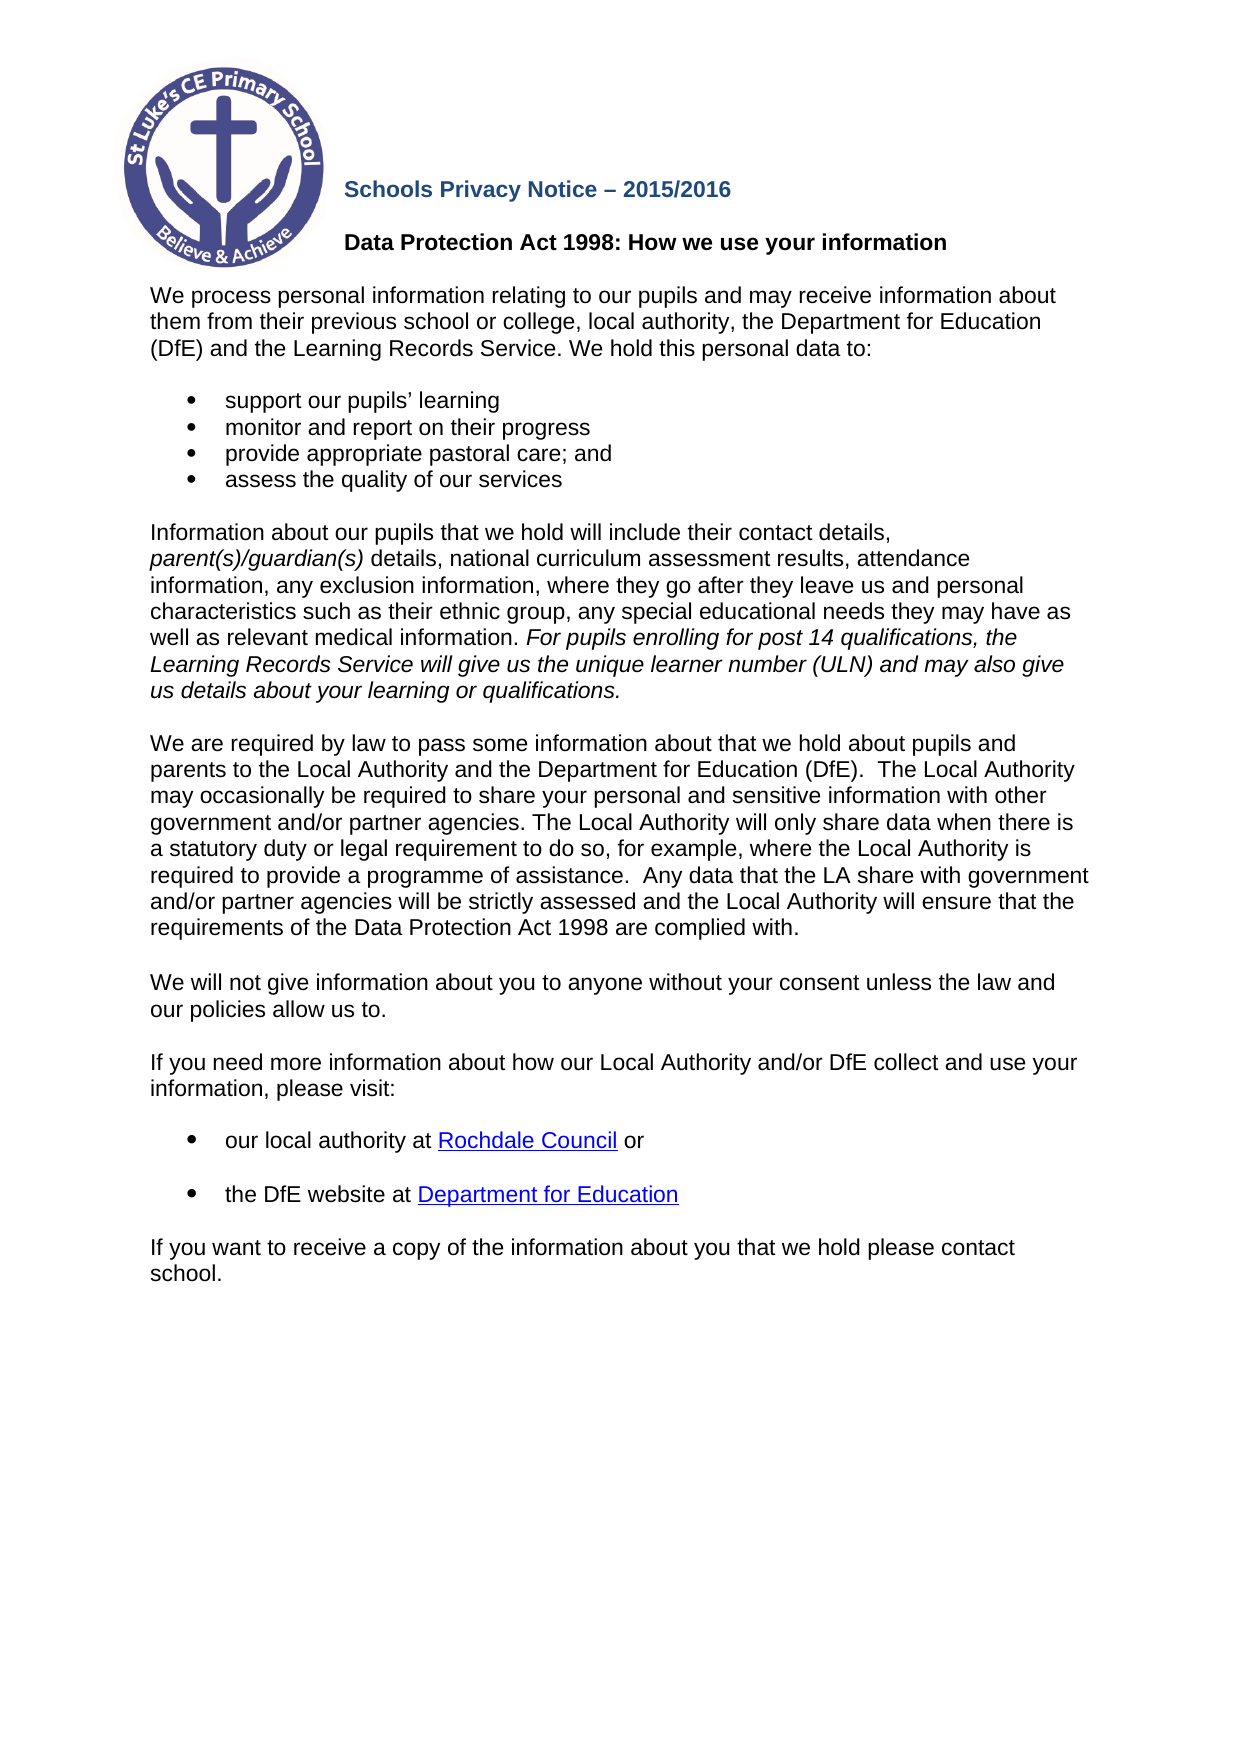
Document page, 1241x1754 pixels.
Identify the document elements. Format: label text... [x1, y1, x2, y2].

list the DfE website at Department for Education [187, 1181, 1090, 1208]
list monitor and report on their progress [187, 413, 1090, 440]
text If you need more information about how our Local Authority and/or DfE collect and use your information, please visit: [150, 1048, 1090, 1101]
list assess the quality of our services [187, 466, 1090, 493]
text We are required by law to pass some information about that we hold about pupils and parents to the Local Authority and the Department for Education (DfE). The Local Authority may occasionally be required to share your personal and sensitive information with other government and/or partner agencies. The Local Authority will only share data when there is a statutory duty or legal requirement to do so, for example, where the Local Authority is required to provide a programme of assistance. Any data that the LA share with government and/or partner agencies will be strictly assessed and the Local Authority will ensure that the requirements of the Data Protection Act 1998 are complied with. [150, 730, 1090, 941]
text We process personal information relating to our pupils and may receive information about them from their previous school or college, local authority, the Department for Education (DfE) and the Learning Records Service. We hold this personal data to: [150, 282, 1090, 361]
picture [112, 57, 325, 268]
text Schools Privacy Notice – 2015/2016 [325, 176, 1090, 203]
text Data Protection Act 1998: How we use your information [325, 229, 1090, 255]
list support our pupils’ learning [187, 387, 1090, 413]
list our local authority at Rochdale Council or [187, 1127, 1090, 1154]
text Information about our pupils that we hold will include their contact details, parent(s)/guardian(s) details, national curriculum assessment results, attendance information, any exclusion information, where they go after they leave us and personal characteristics such as their ethnic group, any special educational needs they may have as well as relevant medical information. For pupils enrolling for post 14 qualifications, the Learning Records Service will give us the unique learner number (ULN) and may also give us details about your learning or qualifications. [150, 519, 1090, 703]
text We will not give information about you to anyone without your consent unless the law and our policies allow us to. [150, 969, 1090, 1022]
list provide appropriate pastoral care; and [187, 440, 1090, 466]
text If you want to receive a copy of the information about you that we hold please contact school. [150, 1234, 1090, 1287]
